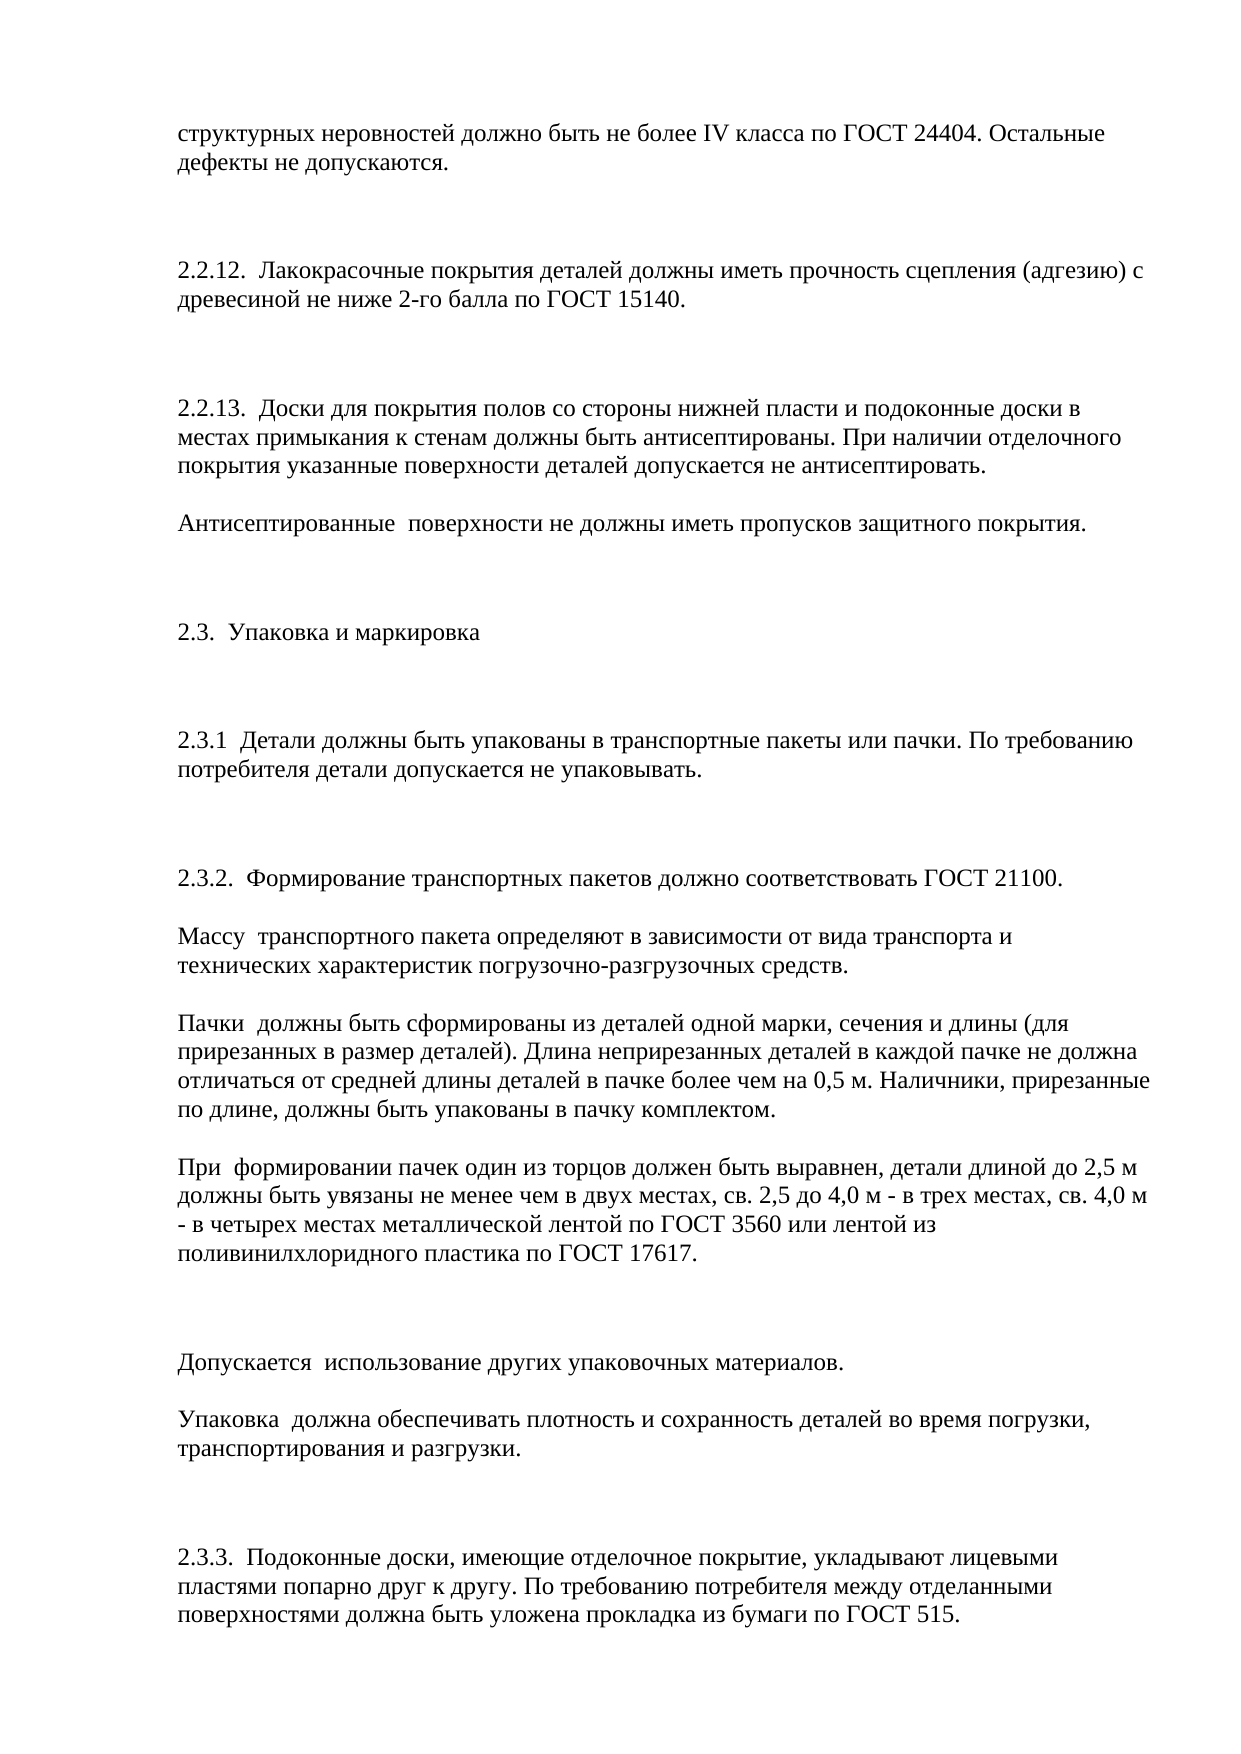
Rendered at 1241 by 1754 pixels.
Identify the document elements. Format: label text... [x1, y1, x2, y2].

text Допускается использование других упаковочных материалов. [177, 1347, 1152, 1375]
text Упаковка должна обеспечивать плотность и сохранность деталей во время погрузки, транспортирования и разгрузки. [177, 1404, 1152, 1462]
text Антисептированные поверхности не должны иметь пропусков защитного покрытия. [177, 508, 1152, 537]
text 2.2.12. Лакокрасочные покрытия деталей должны иметь прочность сцепления (адгезию) с древесиной не ниже 2-го балла по ГОСТ 15140. [177, 256, 1152, 313]
text 2.2.13. Доски для покрытия полов со стороны нижней пласти и подоконные доски в местах примыкания к стенам должны быть антисептированы. При наличии отделочного покрытия указанные поверхности деталей допускается не антисептировать. [177, 393, 1152, 479]
text Массу транспортного пакета определяют в зависимости от вида транспорта и технических характеристик погрузочно-разгрузочных средств. [177, 921, 1152, 978]
text 2.3. Упаковка и маркировка [177, 617, 1152, 646]
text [177, 118, 1152, 176]
text 2.3.2. Формирование транспортных пакетов должно соответствовать ГОСТ 21100. [177, 863, 1152, 892]
text При формировании пачек один из торцов должен быть выравнен, детали длиной до 2,5 м должны быть увязаны не менее чем в двух местах, св. 2,5 до 4,0 м - в трех местах, св. 4,0 м - в четырех местах металлической лентой по ГОСТ 3560 или лентой из поливинилхлоридного пластика по ГОСТ 17617. [177, 1152, 1152, 1267]
text 2.3.3. Подоконные доски, имеющие отделочное покрытие, укладывают лицевыми пластями попарно друг к другу. По требованию потребителя между отделанными поверхностями должна быть уложена прокладка из бумаги по ГОСТ 515. [177, 1542, 1152, 1628]
text Пачки должны быть сформированы из деталей одной марки, сечения и длины (для прирезанных в размер деталей). Длина неприрезанных деталей в каждой пачке не должна отличаться от средней длины деталей в пачке более чем на 0,5 м. Наличники, прирезанные по длине, должны быть упакованы в пачку комплектом. [177, 1008, 1152, 1123]
text 2.3.1 Детали должны быть упакованы в транспортные пакеты или пачки. По требованию потребителя детали допускается не упаковывать. [177, 726, 1152, 783]
